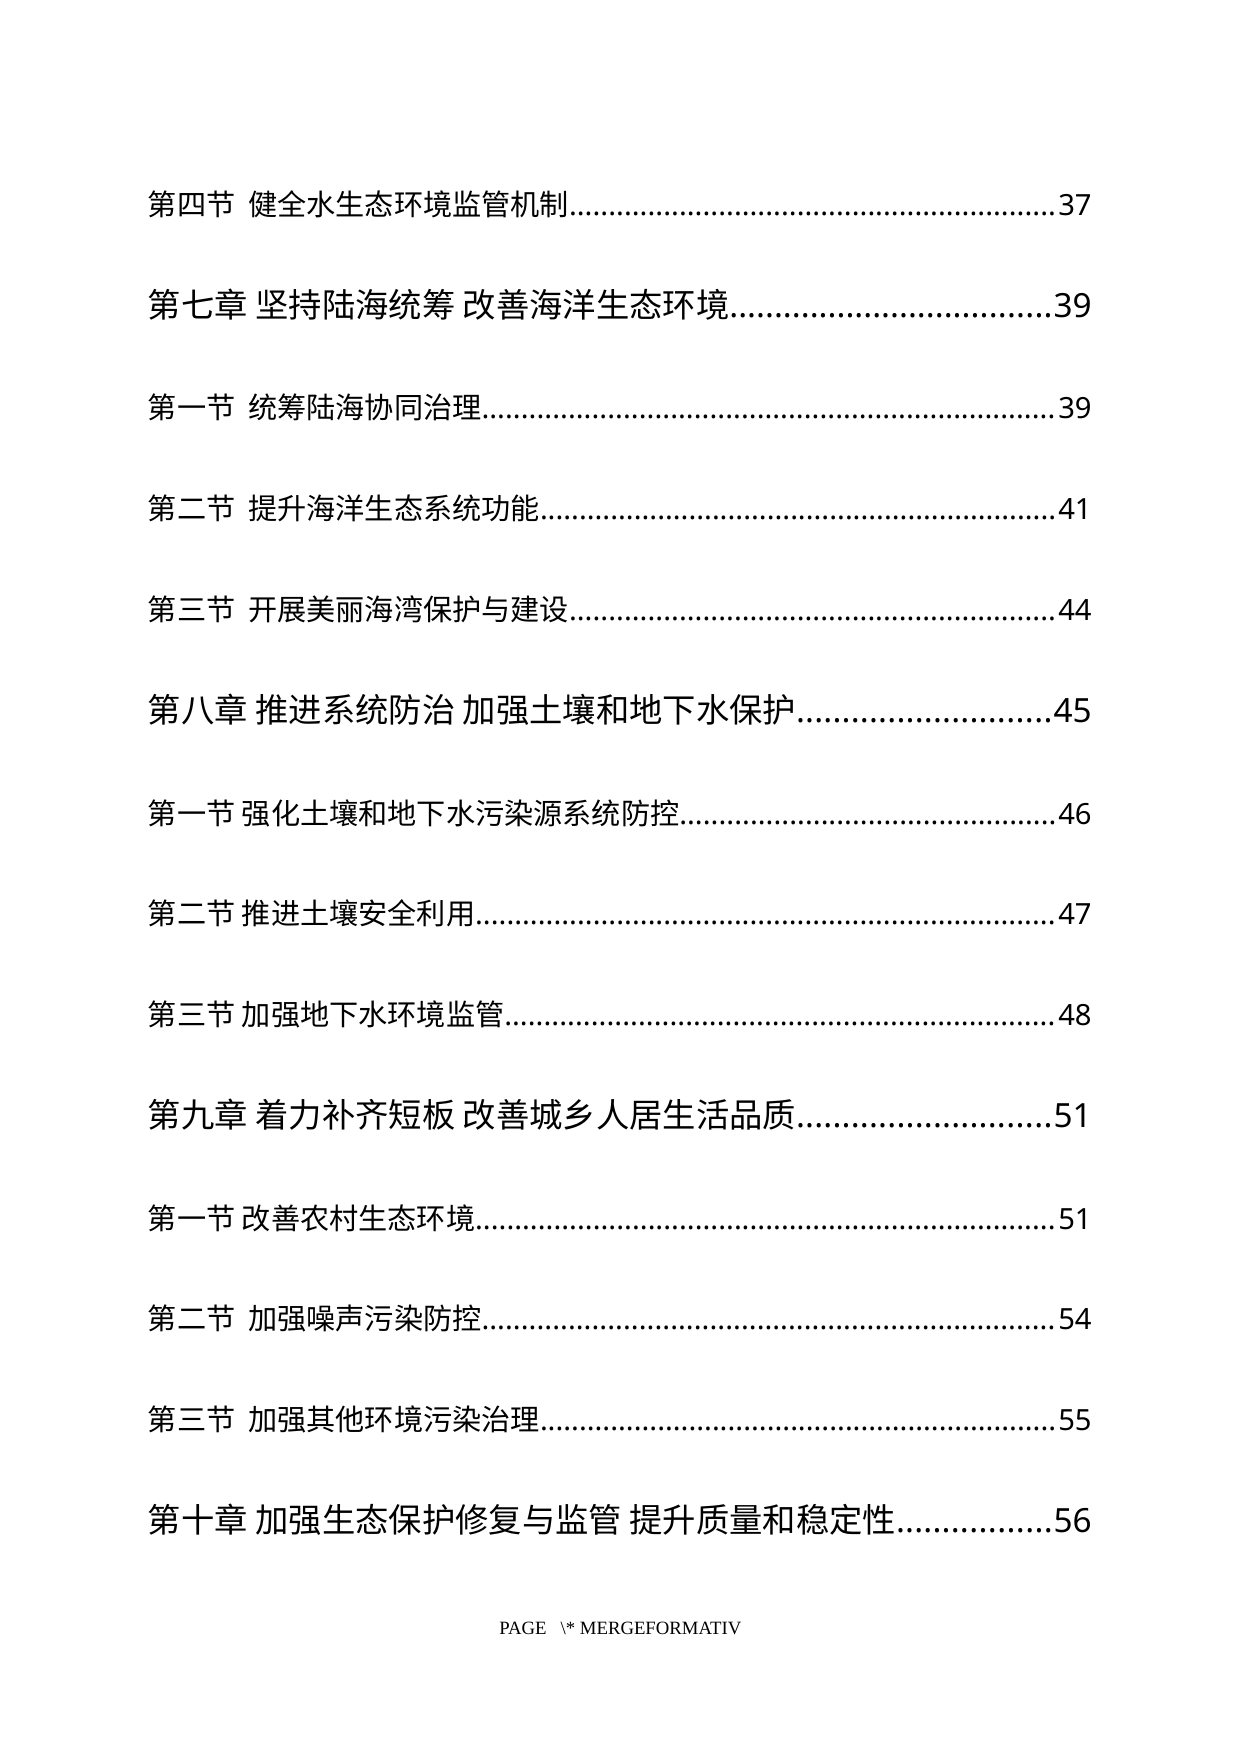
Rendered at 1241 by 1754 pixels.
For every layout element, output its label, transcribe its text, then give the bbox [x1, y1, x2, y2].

text 第二节 推进土壤安全利用 47 [148, 872, 1092, 952]
text 第一节 强化土壤和地下水污染源系统防控 46 [148, 772, 1092, 851]
text 第十章 加强生态保护修复与监管 提升质量和稳定性 56 [148, 1478, 1092, 1558]
text 第二节 提升海洋生态系统功能 41 [148, 467, 1092, 547]
text 第三节 加强地下水环境监管 48 [148, 973, 1092, 1052]
text 第三节 开展美丽海湾保护与建设 44 [148, 568, 1092, 647]
text 第七章 坚持陆海统筹 改善海洋生态环境 39 [148, 263, 1092, 342]
text 第八章 推进系统防治 加强土壤和地下水保护 45 [148, 668, 1092, 748]
text 第四节 健全水生态环境监管机制 37 [148, 163, 1092, 242]
text 第三节 加强其他环境污染治理 55 [148, 1378, 1092, 1457]
text 第二节 加强噪声污染防控 54 [148, 1277, 1092, 1357]
text 第九章 着力补齐短板 改善城乡人居生活品质 51 [148, 1073, 1092, 1153]
text 第一节 改善农村生态环境 51 [148, 1177, 1092, 1256]
text 第一节 统筹陆海协同治理 39 [148, 367, 1092, 446]
